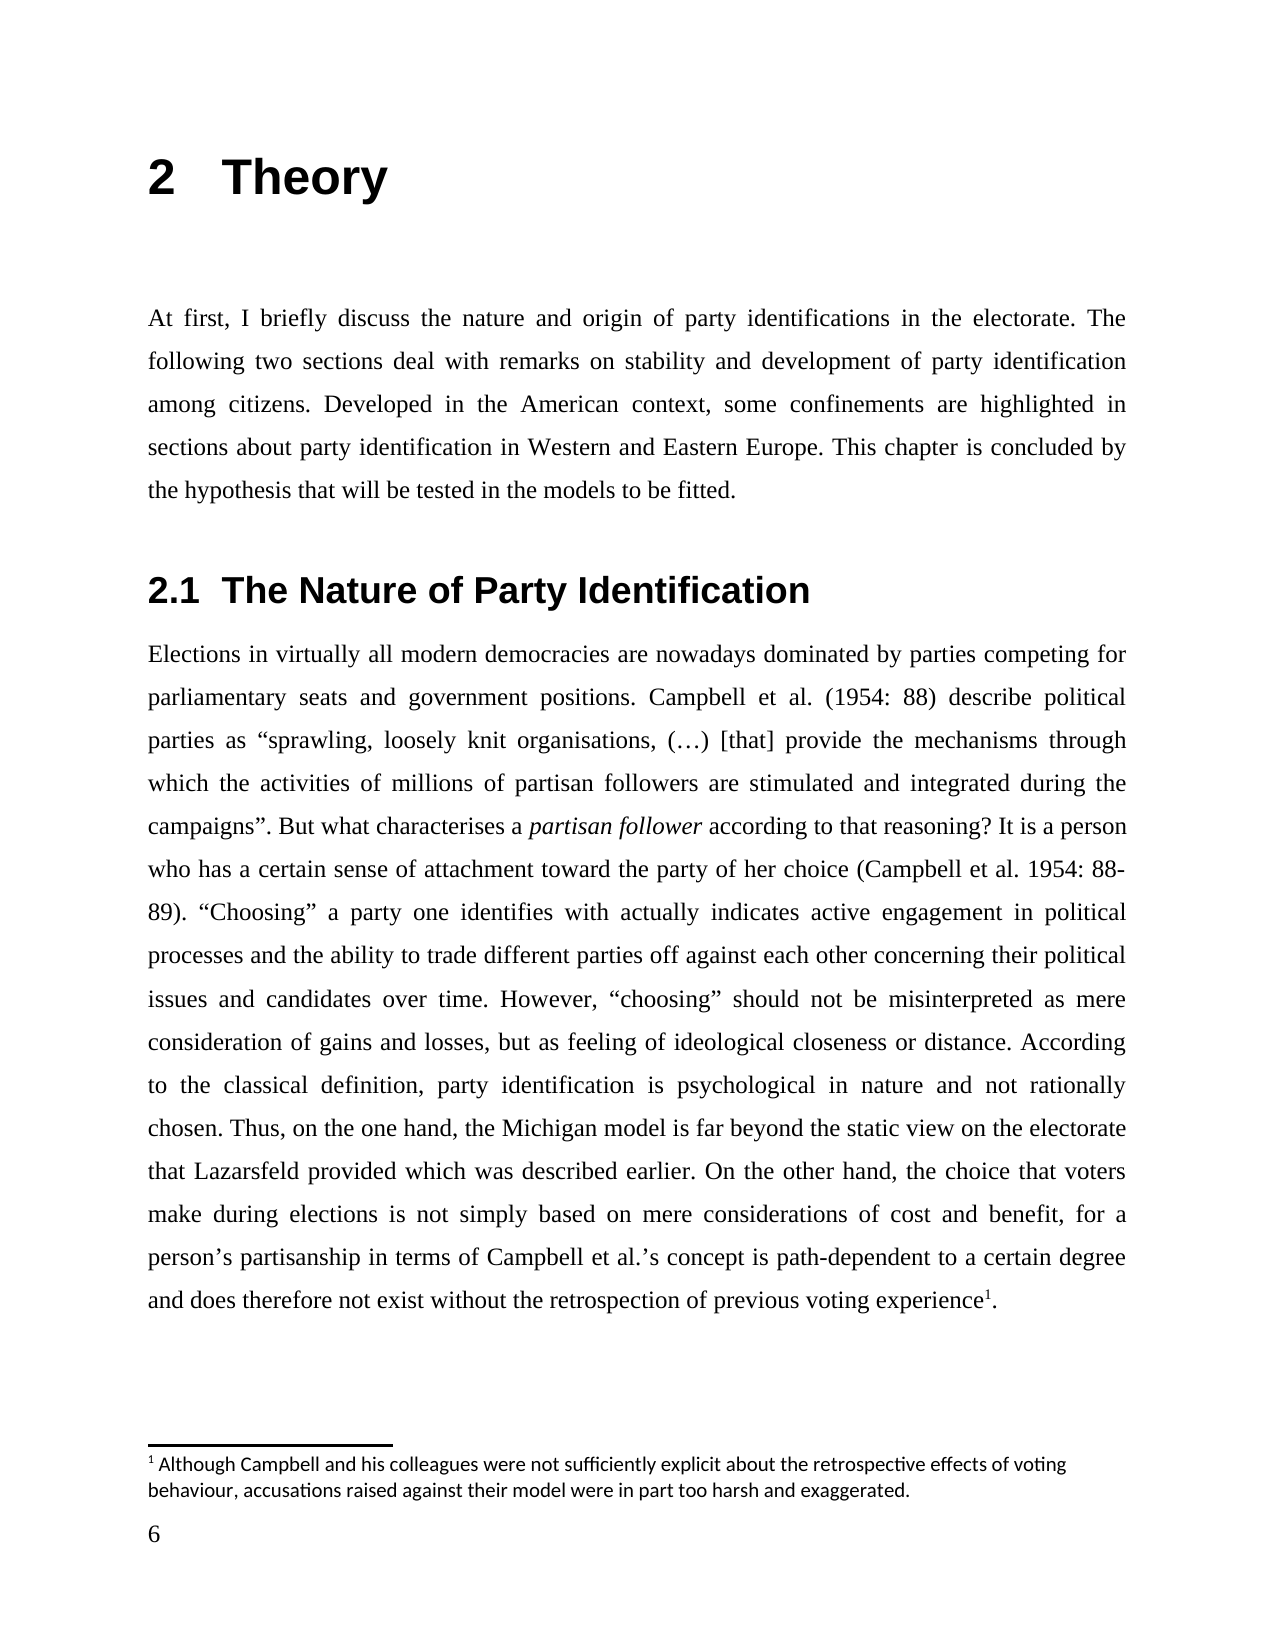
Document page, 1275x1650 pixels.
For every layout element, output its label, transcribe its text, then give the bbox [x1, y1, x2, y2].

text At first, I briefly discuss the nature and origin of party identifications in the electorate. The following two sections deal with remarks on stability and development of party identification among citizens. Developed in the American context, some confinements are highlighted in sections about party identification in Western and Eastern Europe. This chapter is concluded by the hypothesis that will be tested in the models to be fitted. [148, 303, 1127, 504]
text The Nature of Party Identification [148, 568, 1127, 611]
text Theory [148, 148, 1127, 205]
text Elections in virtually all modern democracies are nowadays dominated by parties competing for parliamentary seats and government positions. Campbell et al. (1954: 88) describe political parties as “sprawling, loosely knit organisations, (…) [that] provide the mechanisms through which the activities of millions of partisan followers are stimulated and integrated during the campaigns”. But what characterises a partisan follower according to that reasoning? It is a person who has a certain sense of attachment toward the party of her choice (Campbell et al. 1954: 88-89). “Choosing” a party one identifies with actually indicates active engagement in political processes and the ability to trade different parties off against each other concerning their political issues and candidates over time. However, “choosing” should not be misinterpreted as mere consideration of gains and losses, but as feeling of ideological closeness or distance. According to the classical definition, party identification is psychological in nature and not rationally chosen. Thus, on the one hand, the Michigan model is far beyond the static view on the electorate that Lazarsfeld provided which was described earlier. On the other hand, the choice that voters make during elections is not simply based on mere considerations of cost and benefit, for a person’s partisanship in terms of Campbell et al.’s concept is path-dependent to a certain degree and does therefore not exist without the retrospection of previous voting experience. [148, 639, 1127, 1314]
